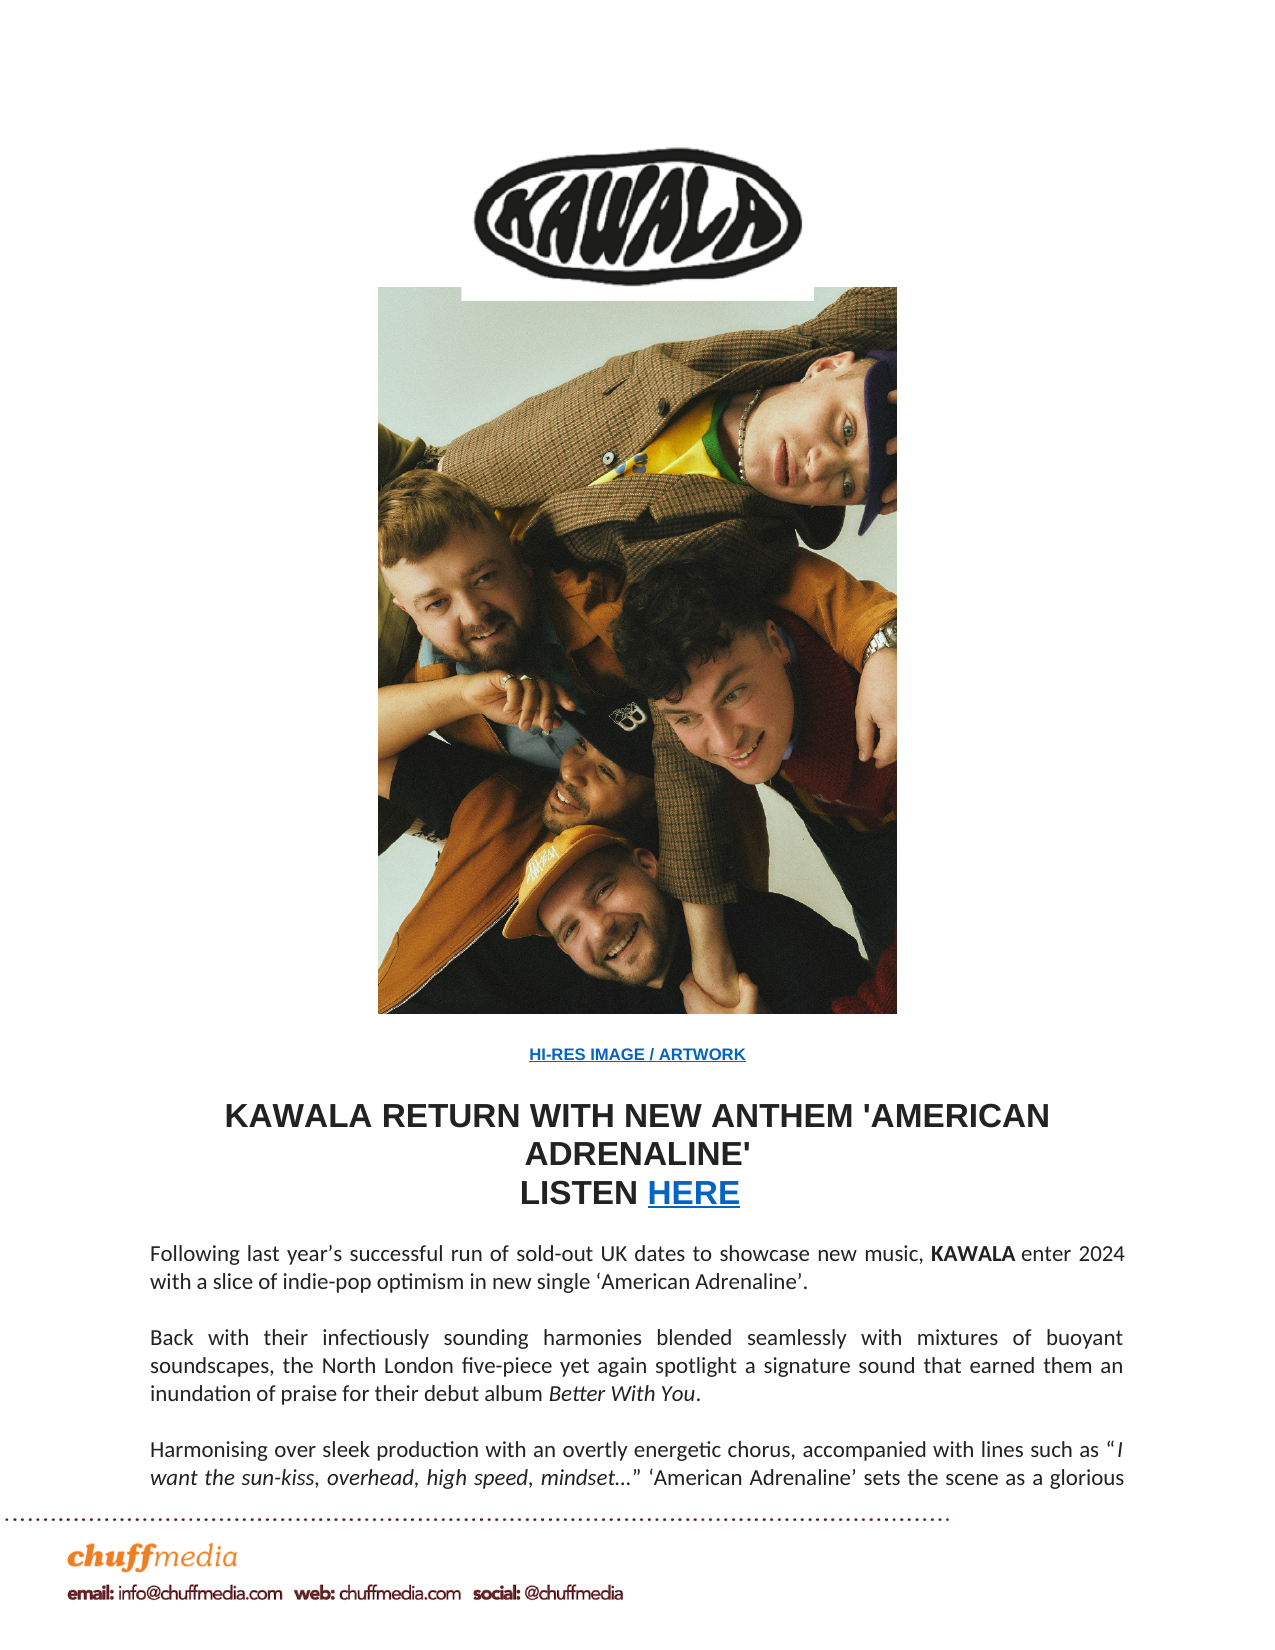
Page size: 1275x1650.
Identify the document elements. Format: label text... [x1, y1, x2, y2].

text KAWALA RETURN WITH NEW ANTHEM 'AMERICAN ADRENALINE' [150, 1096, 1125, 1173]
picture [0, 1496, 957, 1613]
text Back with their infectiously sounding harmonies blended seamlessly with mixtures of buoyant soundscapes, the North London five-piece yet again spotlight a signature sound that earned them an inundation of praise for their debut album Better With You. [150, 1323, 1125, 1407]
picture [378, 132, 897, 1014]
text Following last year’s successful run of sold-out UK dates to showcase new music, KAWALA enter 2024 with a slice of indie-pop optimism in new single ‘American Adrenaline’. [150, 1239, 1125, 1295]
text HI-RES IMAGE / ARTWORK [150, 1044, 1125, 1063]
text LISTEN HERE [150, 1173, 1125, 1211]
